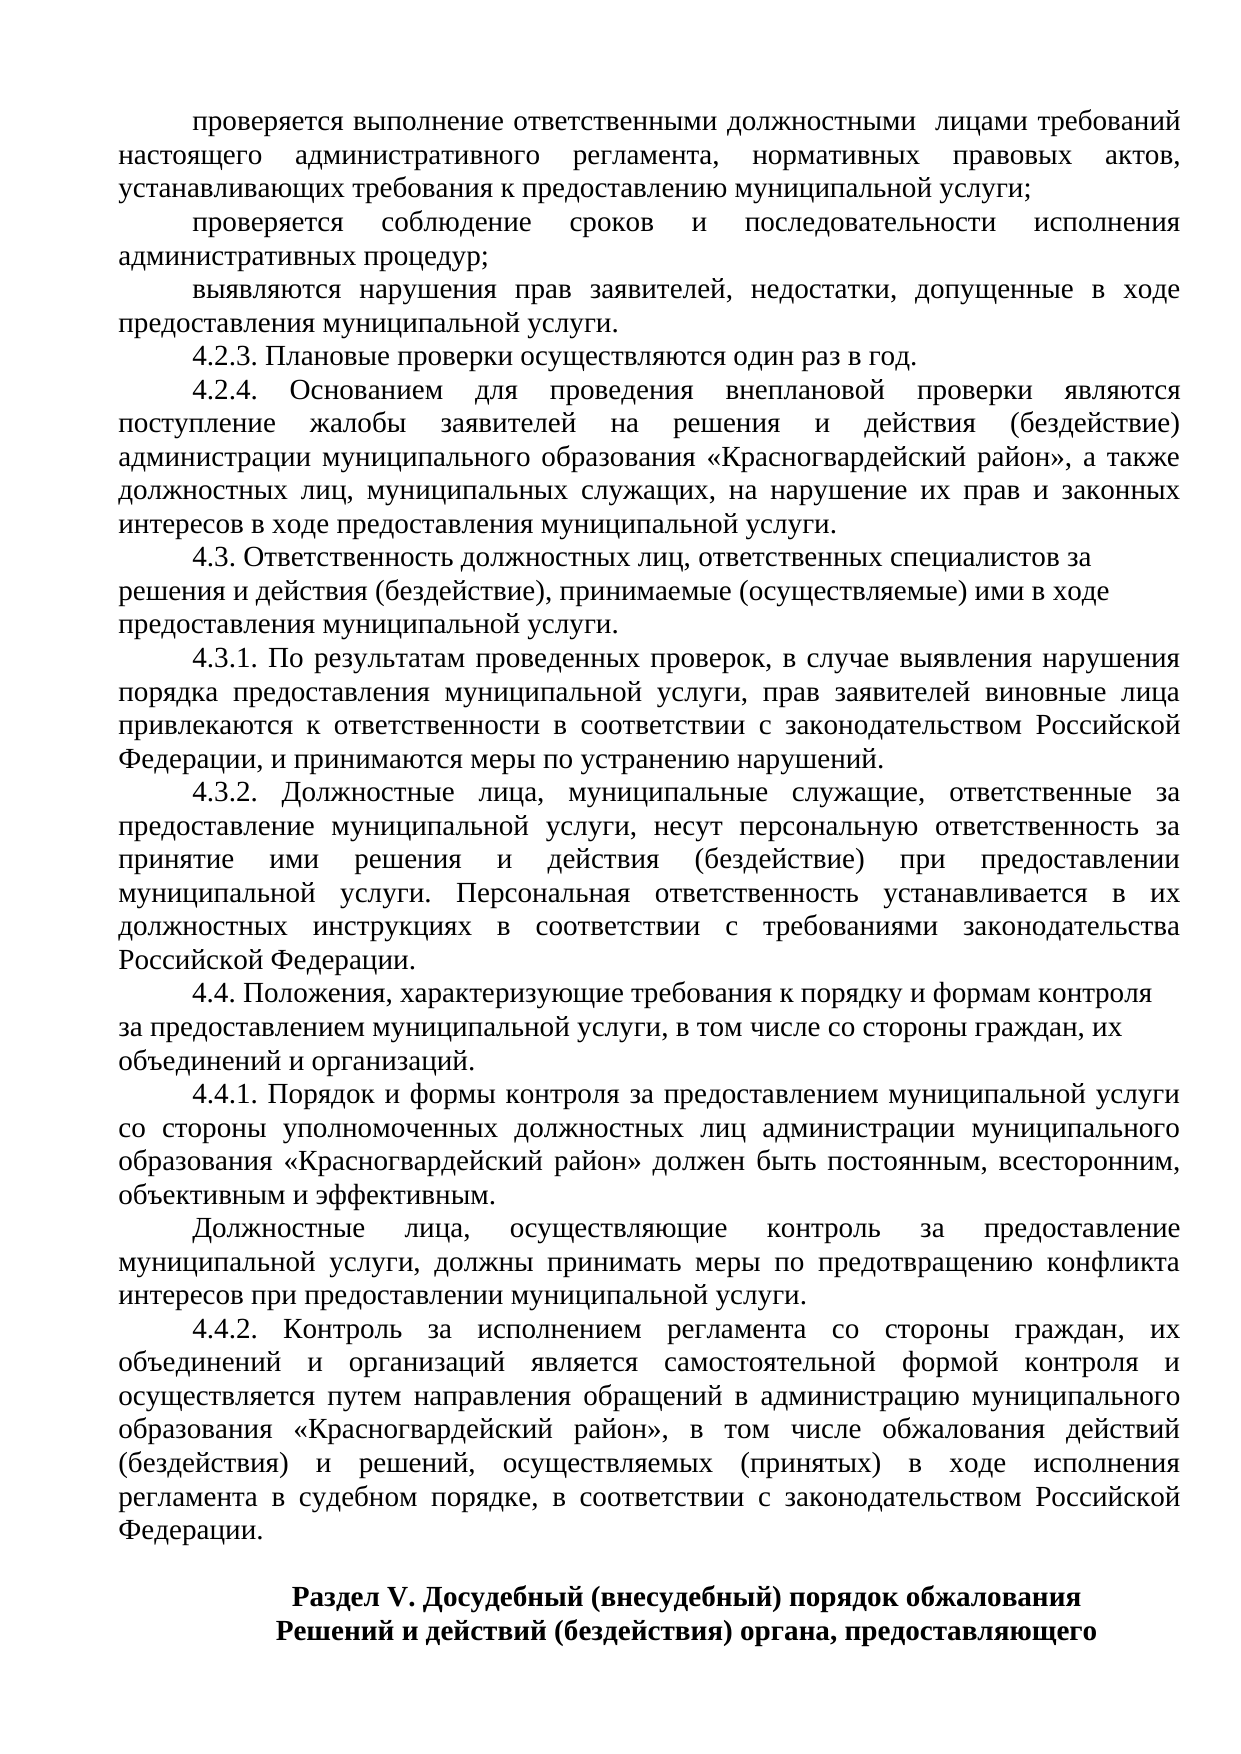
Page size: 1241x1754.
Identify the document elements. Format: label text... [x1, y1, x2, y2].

text Раздел V. Досудебный (внесудебный) порядок обжалования [118, 1579, 1181, 1613]
text Решений и действий (бездействия) органа, предоставляющего [118, 1613, 1181, 1646]
text 4.4. Положения, характеризующие требования к порядку и формам контроля за предоставлением муниципальной услуги, в том числе со стороны граждан, их объединений и организаций. [118, 976, 1181, 1076]
text 4.3.1. По результатам проведенных проверок, в случае выявления нарушения порядка предоставления муниципальной услуги, прав заявителей виновные лица привлекаются к ответственности в соответствии с законодательством Российской Федерации, и принимаются меры по устранению нарушений. [118, 640, 1181, 774]
text 4.3. Ответственность должностных лиц, ответственных специалистов за решения и действия (бездействие), принимаемые (осуществляемые) ими в ходе предоставления муниципальной услуги. [118, 539, 1181, 640]
text Должностные лица, осуществляющие контроль за предоставление муниципальной услуги, должны принимать меры по предотвращению конфликта интересов при предоставлении муниципальной услуги. [118, 1210, 1181, 1311]
text 4.2.4. Основанием для проведения внеплановой проверки являются поступление жалобы заявителей на решения и действия (бездействие) администрации муниципального образования «Красногвардейский район», а также должностных лиц, муниципальных служащих, на нарушение их прав и законных интересов в ходе предоставления муниципальной услуги. [118, 372, 1181, 539]
text проверяется выполнение ответственными должностными лицами требований настоящего административного регламента, нормативных правовых актов, устанавливающих требования к предоставлению муниципальной услуги; [118, 103, 1181, 204]
text 4.3.2. Должностные лица, муниципальные служащие, ответственные за предоставление муниципальной услуги, несут персональную ответственность за принятие ими решения и действия (бездействие) при предоставлении муниципальной услуги. Персональная ответственность устанавливается в их должностных инструкциях в соответствии с требованиями законодательства Российской Федерации. [118, 774, 1181, 976]
text 4.4.2. Контроль за исполнением регламента со стороны граждан, их объединений и организаций является самостоятельной формой контроля и осуществляется путем направления обращений в администрацию муниципального образования «Красногвардейский район», в том числе обжалования действий (бездействия) и решений, осуществляемых (принятых) в ходе исполнения регламента в судебном порядке, в соответствии с законодательством Российской Федерации. [118, 1311, 1181, 1546]
text проверяется соблюдение сроков и последовательности исполнения административных процедур; [118, 204, 1181, 271]
text выявляются нарушения прав заявителей, недостатки, допущенные в ходе предоставления муниципальной услуги. [118, 271, 1181, 338]
text 4.4.1. Порядок и формы контроля за предоставлением муниципальной услуги со стороны уполномоченных должностных лиц администрации муниципального образования «Красногвардейский район» должен быть постоянным, всесторонним, объективным и эффективным. [118, 1076, 1181, 1210]
text 4.2.3. Плановые проверки осуществляются один раз в год. [118, 338, 1181, 372]
